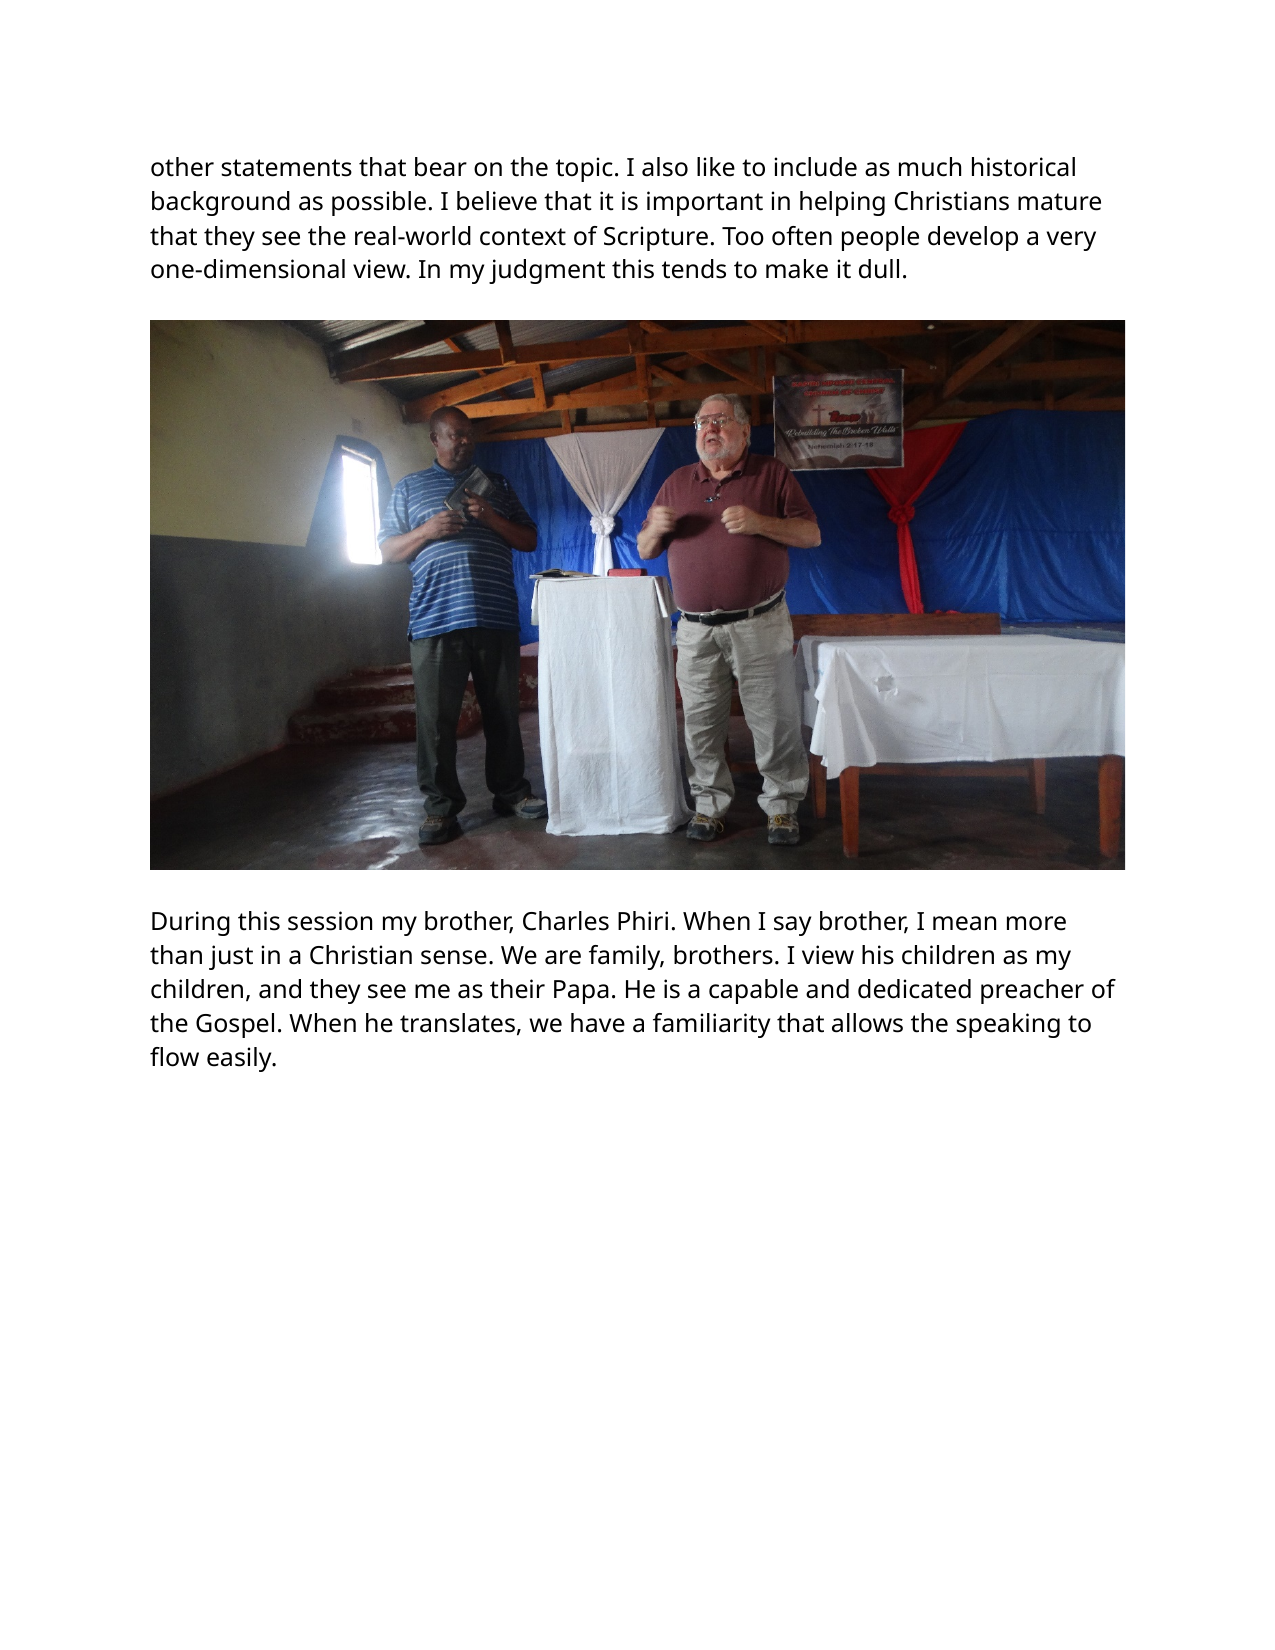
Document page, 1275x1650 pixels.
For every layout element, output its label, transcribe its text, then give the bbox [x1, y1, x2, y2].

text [150, 150, 1125, 286]
picture [150, 320, 1125, 870]
text During this session my brother, Charles Phiri. When I say brother, I mean more than just in a Christian sense. We are family, brothers. I view his children as my children, and they see me as their Papa. He is a capable and dedicated preacher of the Gospel. When he translates, we have a familiarity that allows the speaking to flow easily. [150, 903, 1125, 1074]
